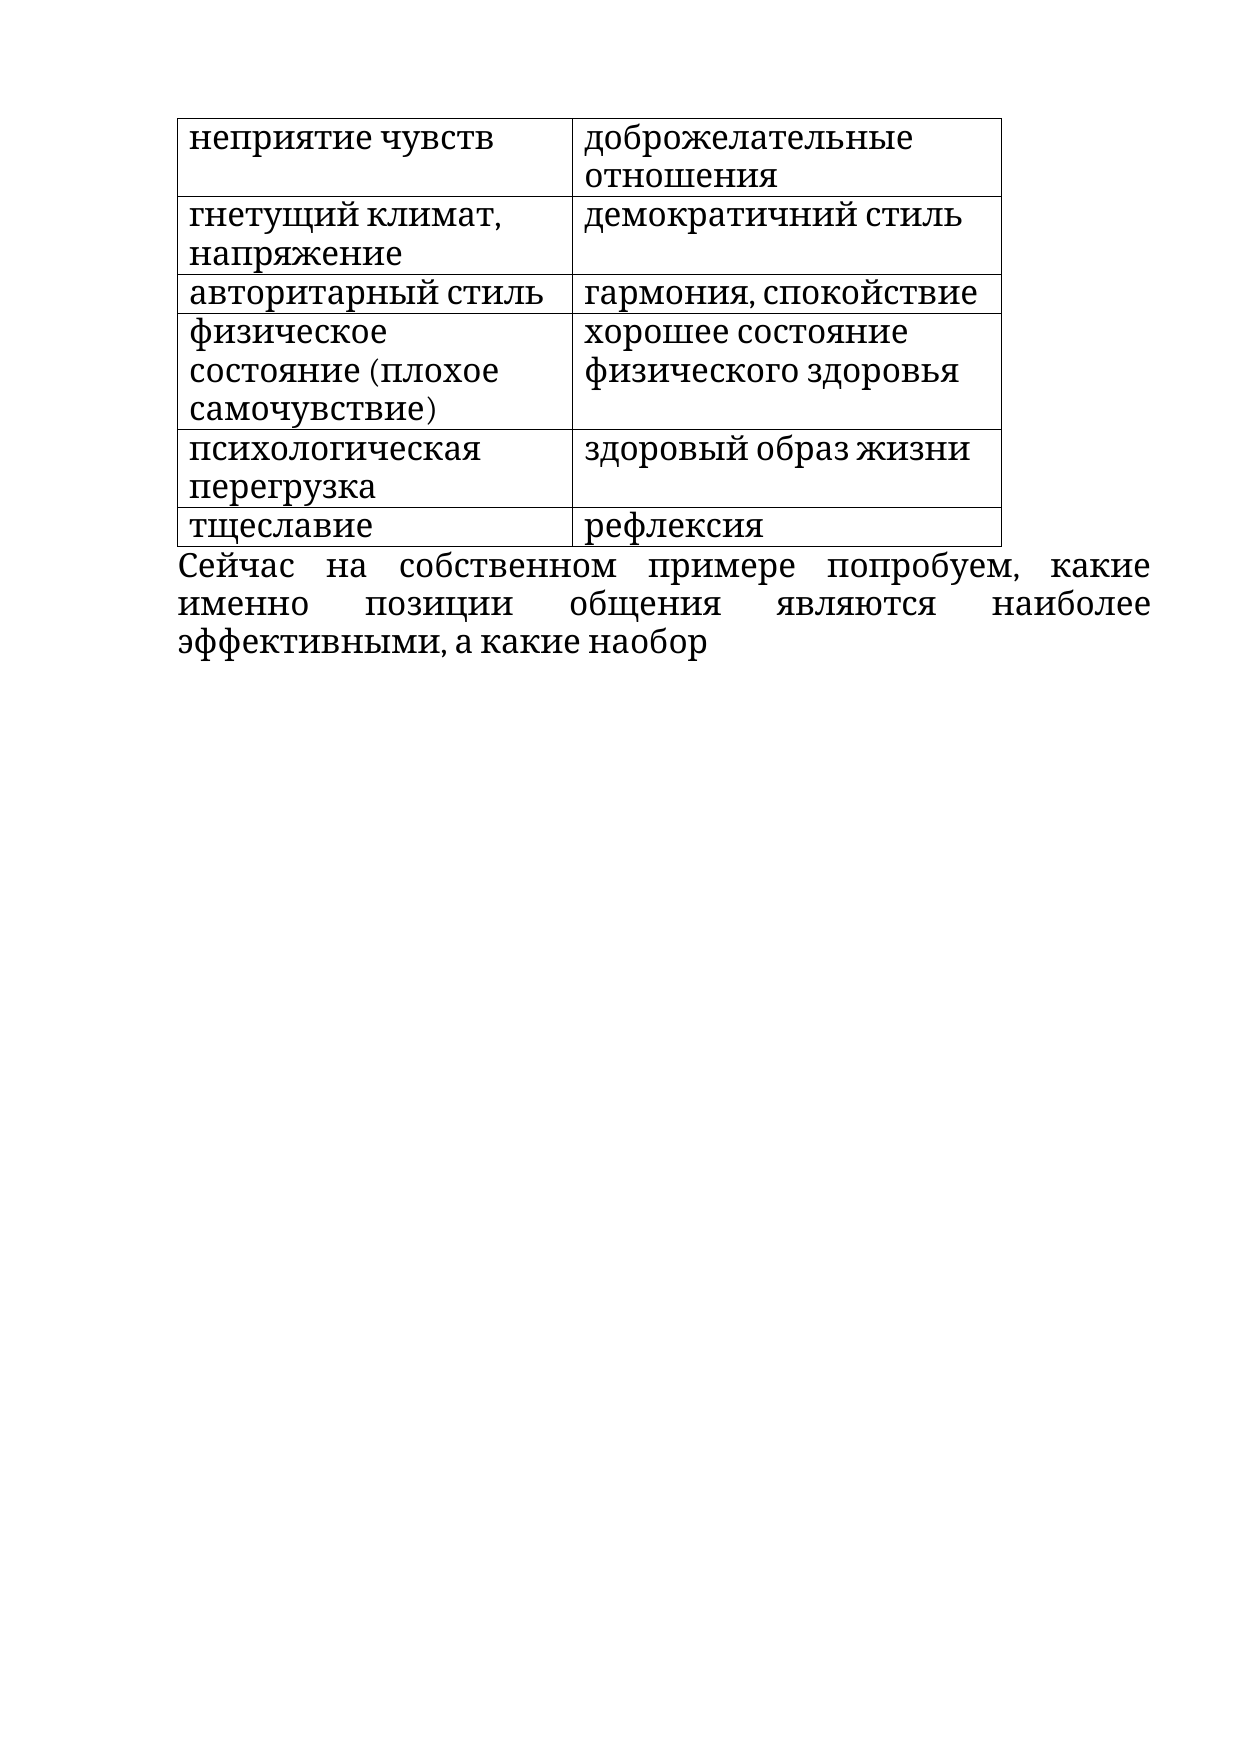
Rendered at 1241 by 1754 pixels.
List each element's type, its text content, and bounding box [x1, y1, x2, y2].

table_cell здоровый образ жизни [573, 430, 1001, 507]
table_cell гнетущий климат, напряжение [178, 197, 572, 273]
table_cell рефлексия [573, 508, 1001, 546]
table_cell хорошее состояние физического здоровья [573, 314, 1001, 429]
table_cell неприятие чувств [178, 119, 572, 196]
table_cell доброжелательные отношения [573, 119, 1001, 196]
table_cell демократичний стиль [573, 197, 1001, 273]
table_cell тщеславие [178, 508, 572, 546]
table_cell психологическая перегрузка [178, 430, 572, 507]
text Сейчас на собственном примере попробуем, какие именно позиции общения являются наиболее эффективными, а какие наобор [177, 547, 1152, 662]
table_cell физическое состояние (плохое самочувствие) [178, 314, 572, 429]
table_cell гармония, спокойствие [573, 275, 1001, 313]
table_cell авторитарный стиль [178, 275, 572, 313]
